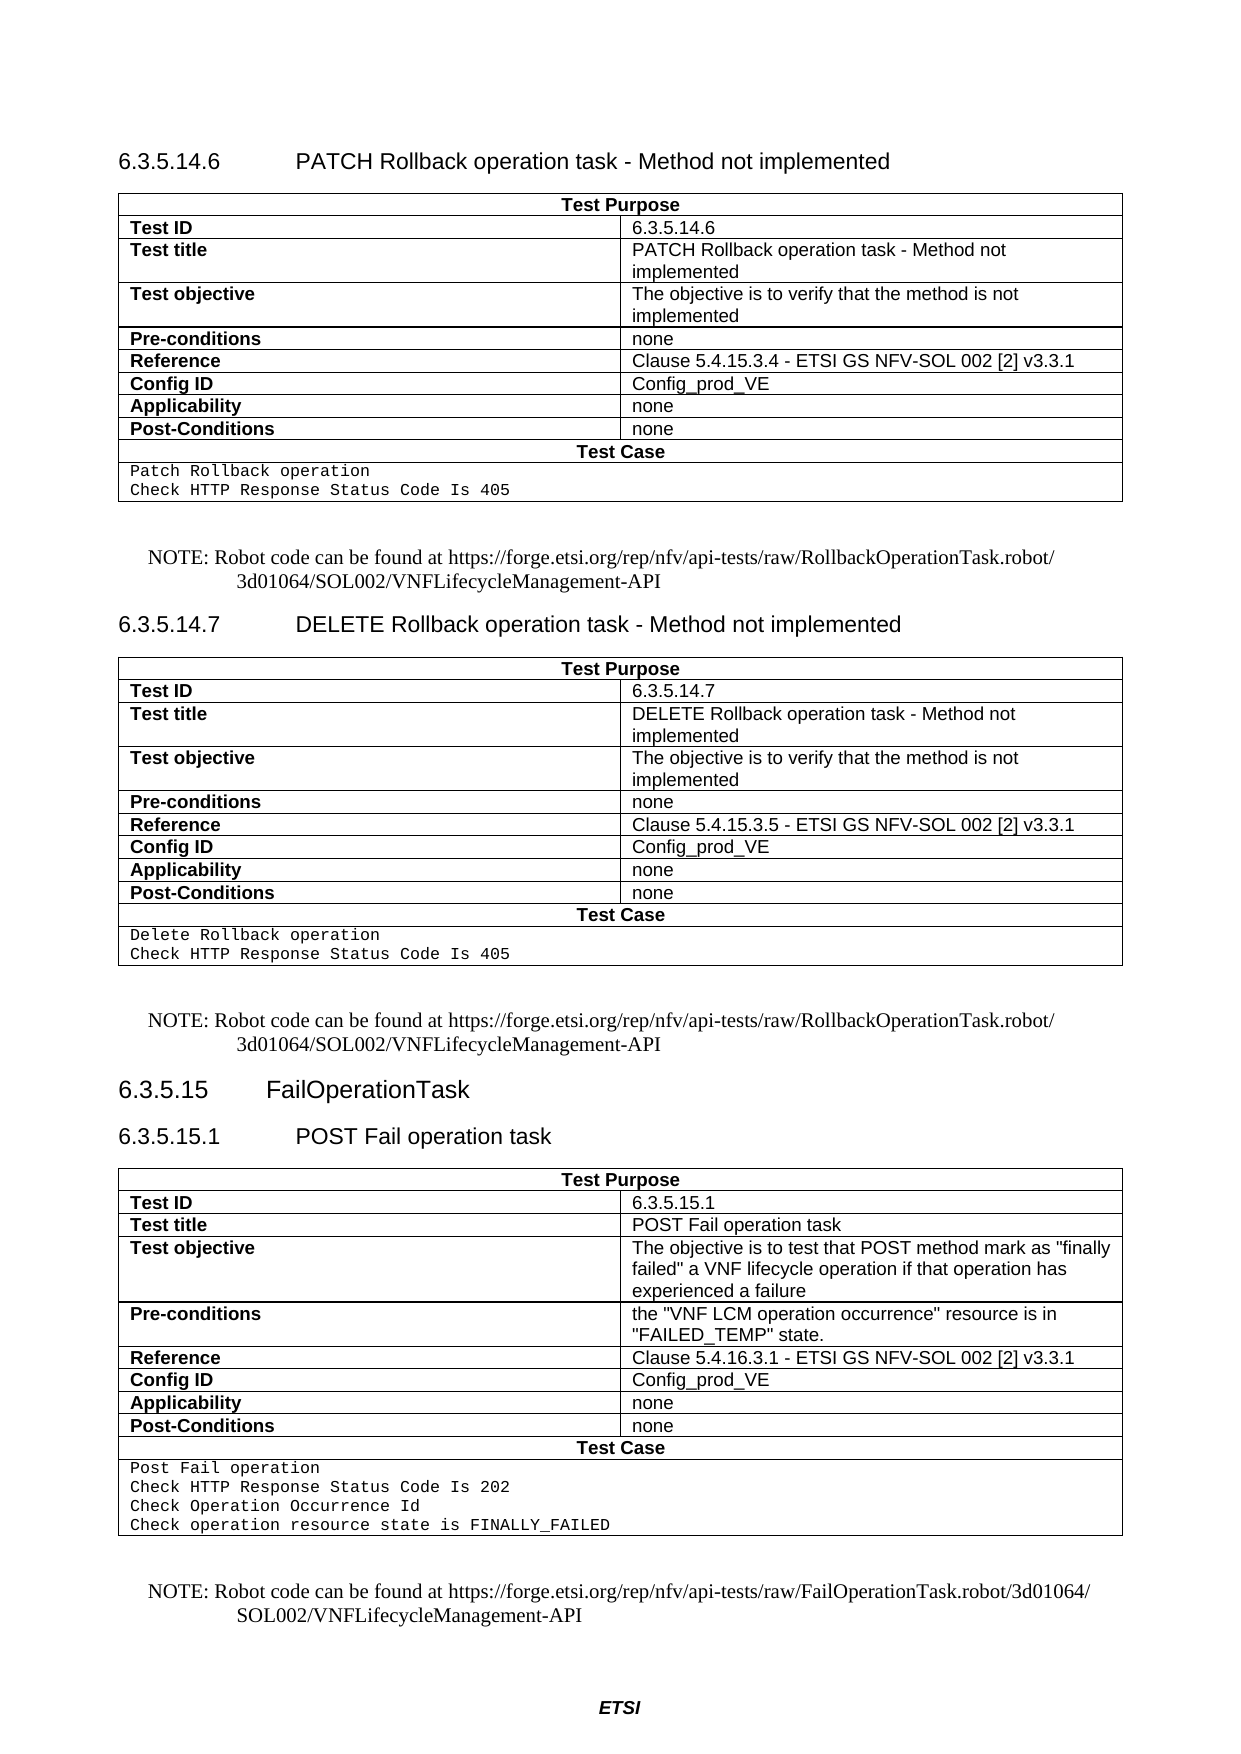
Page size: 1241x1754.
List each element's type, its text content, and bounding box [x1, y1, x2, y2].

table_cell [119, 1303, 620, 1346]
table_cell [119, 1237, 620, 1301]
subtitle 6.3.5.15 FailOperationTask [118, 1075, 1122, 1104]
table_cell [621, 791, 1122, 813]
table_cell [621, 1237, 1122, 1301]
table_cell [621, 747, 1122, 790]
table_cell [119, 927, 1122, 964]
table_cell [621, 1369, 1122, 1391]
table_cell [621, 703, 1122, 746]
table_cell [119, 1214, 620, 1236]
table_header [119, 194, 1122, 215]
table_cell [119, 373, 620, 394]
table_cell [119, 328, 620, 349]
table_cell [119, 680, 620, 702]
text NOTE: Robot code can be found at https://forge.etsi.org/rep/nfv/api-tests/raw/FailOperationTask.robot/3d01064/SOL002/VNFLifecycleManagement-API [148, 1579, 1122, 1627]
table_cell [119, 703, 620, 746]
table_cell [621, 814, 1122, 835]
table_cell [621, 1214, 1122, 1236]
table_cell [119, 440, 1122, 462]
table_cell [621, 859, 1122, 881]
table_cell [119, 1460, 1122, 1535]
subtitle 6.3.5.15.1 POST Fail operation task [118, 1123, 1122, 1149]
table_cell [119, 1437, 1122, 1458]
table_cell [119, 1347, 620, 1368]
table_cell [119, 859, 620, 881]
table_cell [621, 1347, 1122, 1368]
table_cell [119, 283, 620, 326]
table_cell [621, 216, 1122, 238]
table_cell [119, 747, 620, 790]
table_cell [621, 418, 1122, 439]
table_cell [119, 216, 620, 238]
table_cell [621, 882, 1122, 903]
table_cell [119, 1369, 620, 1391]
subtitle 6.3.5.14.6 PATCH Rollback operation task - Method not implemented [118, 148, 1122, 174]
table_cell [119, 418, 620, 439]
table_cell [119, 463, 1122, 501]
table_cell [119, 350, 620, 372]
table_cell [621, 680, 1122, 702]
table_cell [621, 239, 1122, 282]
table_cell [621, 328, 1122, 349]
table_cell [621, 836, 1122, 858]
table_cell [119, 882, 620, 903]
text NOTE: Robot code can be found at https://forge.etsi.org/rep/nfv/api-tests/raw/RollbackOperationTask.robot/3d01064/SOL002/VNFLifecycleManagement-API [148, 544, 1122, 593]
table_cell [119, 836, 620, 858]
text NOTE: Robot code can be found at https://forge.etsi.org/rep/nfv/api-tests/raw/RollbackOperationTask.robot/3d01064/SOL002/VNFLifecycleManagement-API [148, 1008, 1122, 1056]
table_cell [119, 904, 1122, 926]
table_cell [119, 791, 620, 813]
subtitle 6.3.5.14.7 DELETE Rollback operation task - Method not implemented [118, 611, 1122, 638]
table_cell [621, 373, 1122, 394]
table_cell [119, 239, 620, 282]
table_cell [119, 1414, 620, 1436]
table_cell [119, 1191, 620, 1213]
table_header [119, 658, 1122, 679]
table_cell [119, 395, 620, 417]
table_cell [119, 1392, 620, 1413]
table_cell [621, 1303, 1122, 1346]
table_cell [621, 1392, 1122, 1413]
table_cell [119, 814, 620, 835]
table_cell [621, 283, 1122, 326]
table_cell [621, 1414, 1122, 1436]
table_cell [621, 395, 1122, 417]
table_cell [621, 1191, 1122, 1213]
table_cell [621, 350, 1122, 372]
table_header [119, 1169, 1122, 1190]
